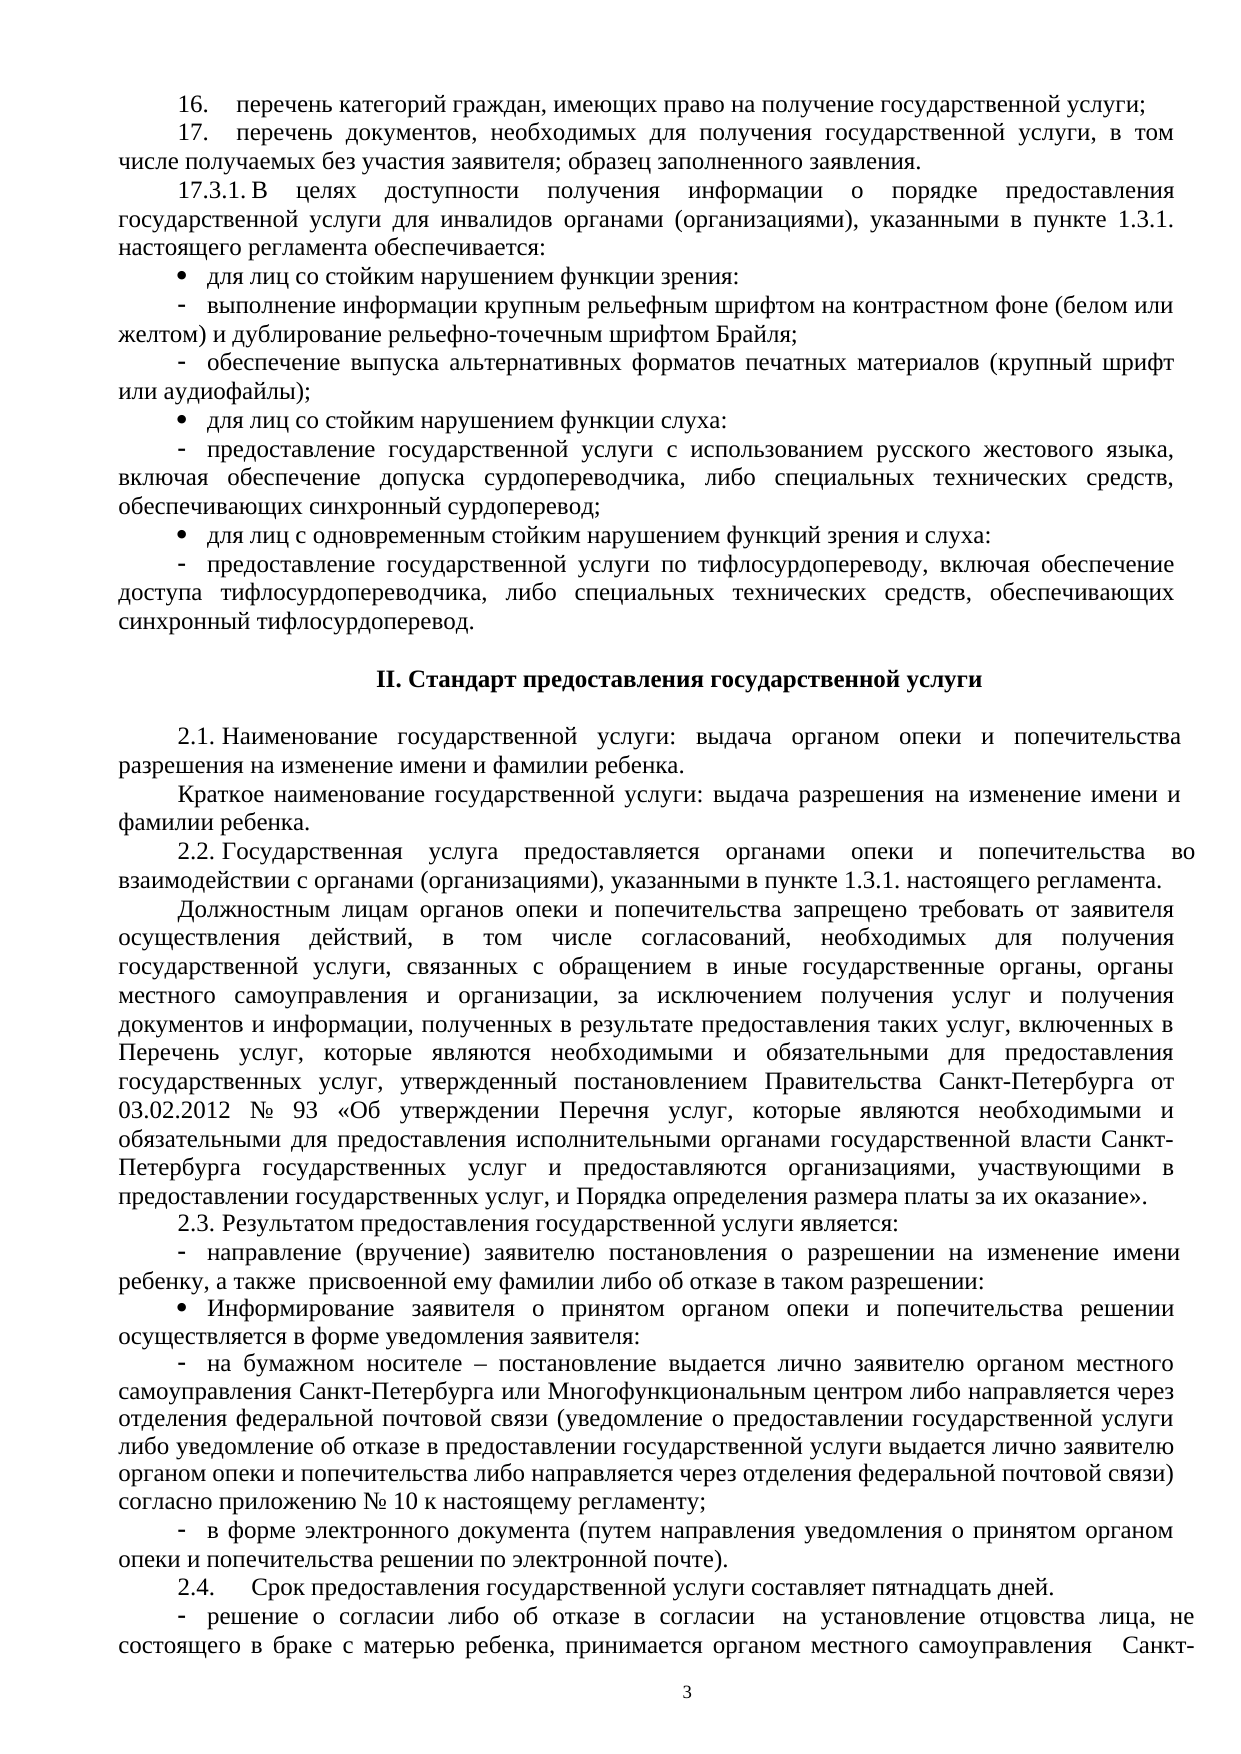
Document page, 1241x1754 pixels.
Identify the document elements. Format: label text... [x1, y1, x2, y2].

list предоставление государственной услуги с использованием русского жестового языка, включая обеспечение допуска сурдопереводчика, либо специальных технических средств, обеспечивающих синхронный сурдоперевод; [118, 434, 1175, 520]
text 2.2. Государственная услуга предоставляется органами опеки и попечительства во взаимодействии с органами (организациями), указанными в пункте 1.3.1. настоящего регламента. [118, 836, 1196, 894]
list для лиц со стойким нарушением функции слуха: [118, 405, 1175, 434]
list перечень документов, необходимых для получения государственной услуги, в том числе получаемых без участия заявителя; образец заполненного заявления. [118, 117, 1175, 175]
text Должностным лицам органов опеки и попечительства запрещено требовать от заявителя осуществления действий, в том числе согласований, необходимых для получения государственной услуги, связанных с обращением в иные государственные органы, органы местного самоуправления и организации, за исключением получения услуг и получения документов и информации, полученных в результате предоставления таких услуг, включенных в Перечень услуг, которые являются необходимыми и обязательными для предоставления государственных услуг, утвержденный постановлением Правительства Санкт-Петербурга от 03.02.2012 № 93 «Об утверждении Перечня услуг, которые являются необходимыми и обязательными для предоставления исполнительными органами государственной власти Санкт-Петербурга государственных услуг и предоставляются организациями, участвующими в предоставлении государственных услуг, и Порядка определения размера платы за их оказание». [118, 894, 1175, 1210]
list для лиц с одновременным стойким нарушением функций зрения и слуха: [118, 520, 1175, 549]
list на бумажном носителе – постановление выдается лично заявителю органом местного самоуправления Санкт-Петербурга или Многофункциональным центром либо направляется через отделения федеральной почтовой связи (уведомление о предоставлении государственной услуги либо уведомление об отказе в предоставлении государственной услуги выдается лично заявителю органом опеки и попечительства либо направляется через отделения федеральной почтовой связи) согласно приложению № 10 к настоящему регламенту; [118, 1350, 1175, 1515]
list в форме электронного документа (путем направления уведомления о принятом органом опеки и попечительства решении по электронной почте). [118, 1515, 1175, 1572]
list Результатом предоставления государственной услуги является: [118, 1210, 1181, 1237]
text 2.1. Наименование государственной услуги: выдача органом опеки и попечительства разрешения на изменение имени и фамилии ребенка. [118, 721, 1181, 779]
text Краткое наименование государственной услуги: выдача разрешения на изменение имени и фамилии ребенка. [118, 779, 1181, 836]
list выполнение информации крупным рельефным шрифтом на контрастном фоне (белом или желтом) и дублирование рельефно-точечным шрифтом Брайля; [118, 290, 1175, 347]
list предоставление государственной услуги по тифлосурдопереводу, включая обеспечение доступа тифлосурдопереводчика, либо специальных технических средств, обеспечивающих синхронный тифлосурдоперевод. [118, 549, 1175, 635]
list направление (вручение) заявителю постановления о разрешении на изменение имени ребенку, а также присвоенной ему фамилии либо об отказе в таком разрешении: [118, 1237, 1181, 1295]
list перечень категорий граждан, имеющих право на получение государственной услуги; [118, 89, 1175, 117]
list для лиц со стойким нарушением функции зрения: [118, 261, 1175, 290]
list Срок предоставления государственной услуги составляет пятнадцать дней. [118, 1572, 1175, 1601]
list В целях доступности получения информации о порядке предоставления государственной услуги для инвалидов органами (организациями), указанными в пункте 1.3.1. настоящего регламента обеспечивается: [118, 175, 1175, 261]
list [118, 1601, 1196, 1659]
list обеспечение выпуска альтернативных форматов печатных материалов (крупный шрифт или аудиофайлы); [118, 347, 1175, 405]
list Информирование заявителя о принятом органом опеки и попечительства решении осуществляется в форме уведомления заявителя: [118, 1295, 1175, 1350]
text II. Стандарт предоставления государственной услуги [118, 664, 1181, 692]
